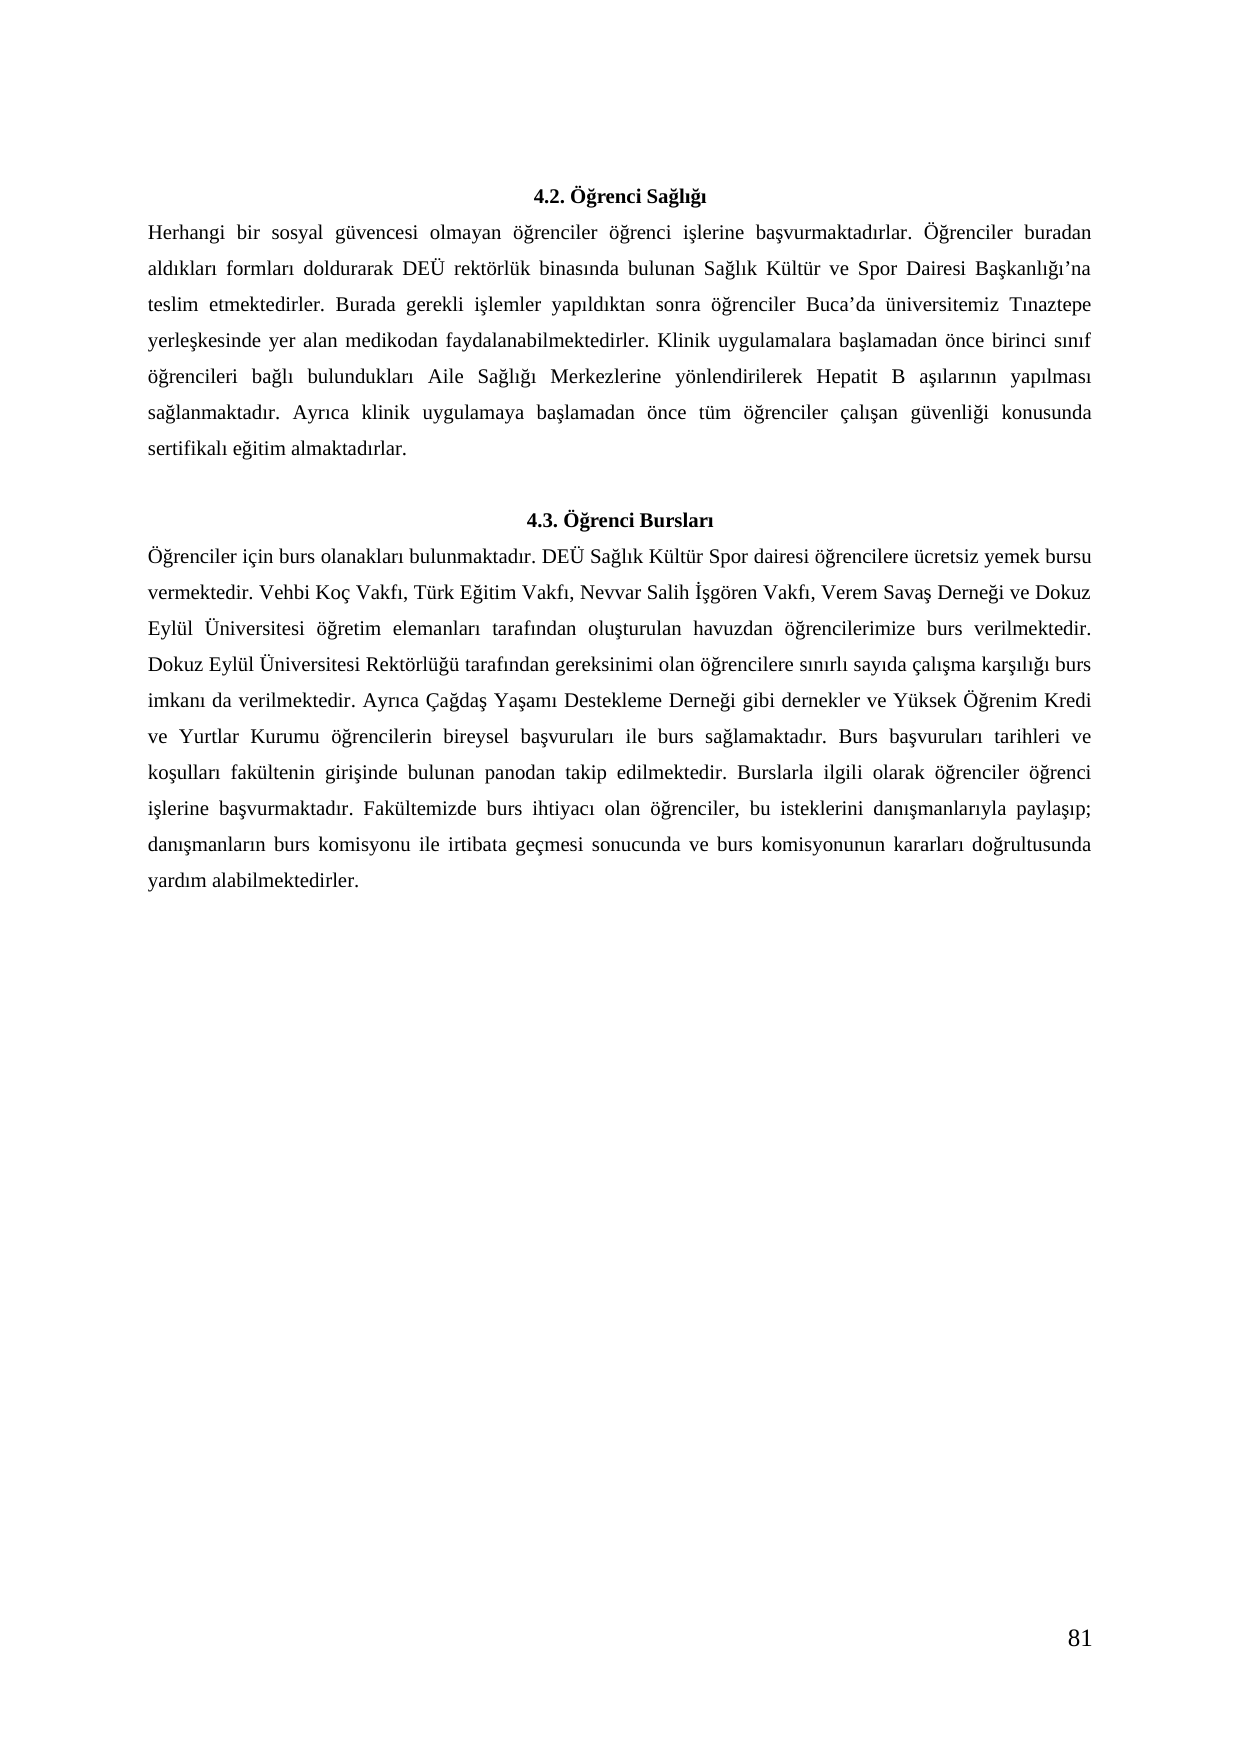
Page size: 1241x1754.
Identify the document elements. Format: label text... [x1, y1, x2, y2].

subtitle 4.2. Öğrenci Sağlığı [148, 184, 1093, 208]
subtitle 4.3. Öğrenci Bursları [148, 508, 1093, 532]
text Öğrenciler için burs olanakları bulunmaktadır. DEÜ Sağlık Kültür Spor dairesi öğrencilere ücretsiz yemek bursu vermektedir. Vehbi Koç Vakfı, Türk Eğitim Vakfı, Nevvar Salih İşgören Vakfı, Verem Savaş Derneği ve Dokuz Eylül Üniversitesi öğretim elemanları tarafından oluşturulan havuzdan öğrencilerimize burs verilmektedir. Dokuz Eylül Üniversitesi Rektörlüğü tarafından gereksinimi olan öğrencilere sınırlı sayıda çalışma karşılığı burs imkanı da verilmektedir. Ayrıca Çağdaş Yaşamı Destekleme Derneği gibi dernekler ve Yüksek Öğrenim Kredi ve Yurtlar Kurumu öğrencilerin bireysel başvuruları ile burs sağlamaktadır. Burs başvuruları tarihleri ve koşulları fakültenin girişinde bulunan panodan takip edilmektedir. Burslarla ilgili olarak öğrenciler öğrenci işlerine başvurmaktadır. Fakültemizde burs ihtiyacı olan öğrenciler, bu isteklerini danışmanlarıyla paylaşıp; danışmanların burs komisyonu ile irtibata geçmesi sonucunda ve burs komisyonunun kararları doğrultusunda yardım alabilmektedirler. [148, 544, 1093, 892]
text Herhangi bir sosyal güvencesi olmayan öğrenciler öğrenci işlerine başvurmaktadırlar. Öğrenciler buradan aldıkları formları doldurarak DEÜ rektörlük binasında bulunan Sağlık Kültür ve Spor Dairesi Başkanlığı’na teslim etmektedirler. Burada gerekli işlemler yapıldıktan sonra öğrenciler Buca’da üniversitemiz Tınaztepe yerleşkesinde yer alan medikodan faydalanabilmektedirler. Klinik uygulamalara başlamadan önce birinci sınıf öğrencileri bağlı bulundukları Aile Sağlığı Merkezlerine yönlendirilerek Hepatit B aşılarının yapılması sağlanmaktadır. Ayrıca klinik uygulamaya başlamadan önce tüm öğrenciler çalışan güvenliği konusunda sertifikalı eğitim almaktadırlar. [148, 220, 1093, 460]
